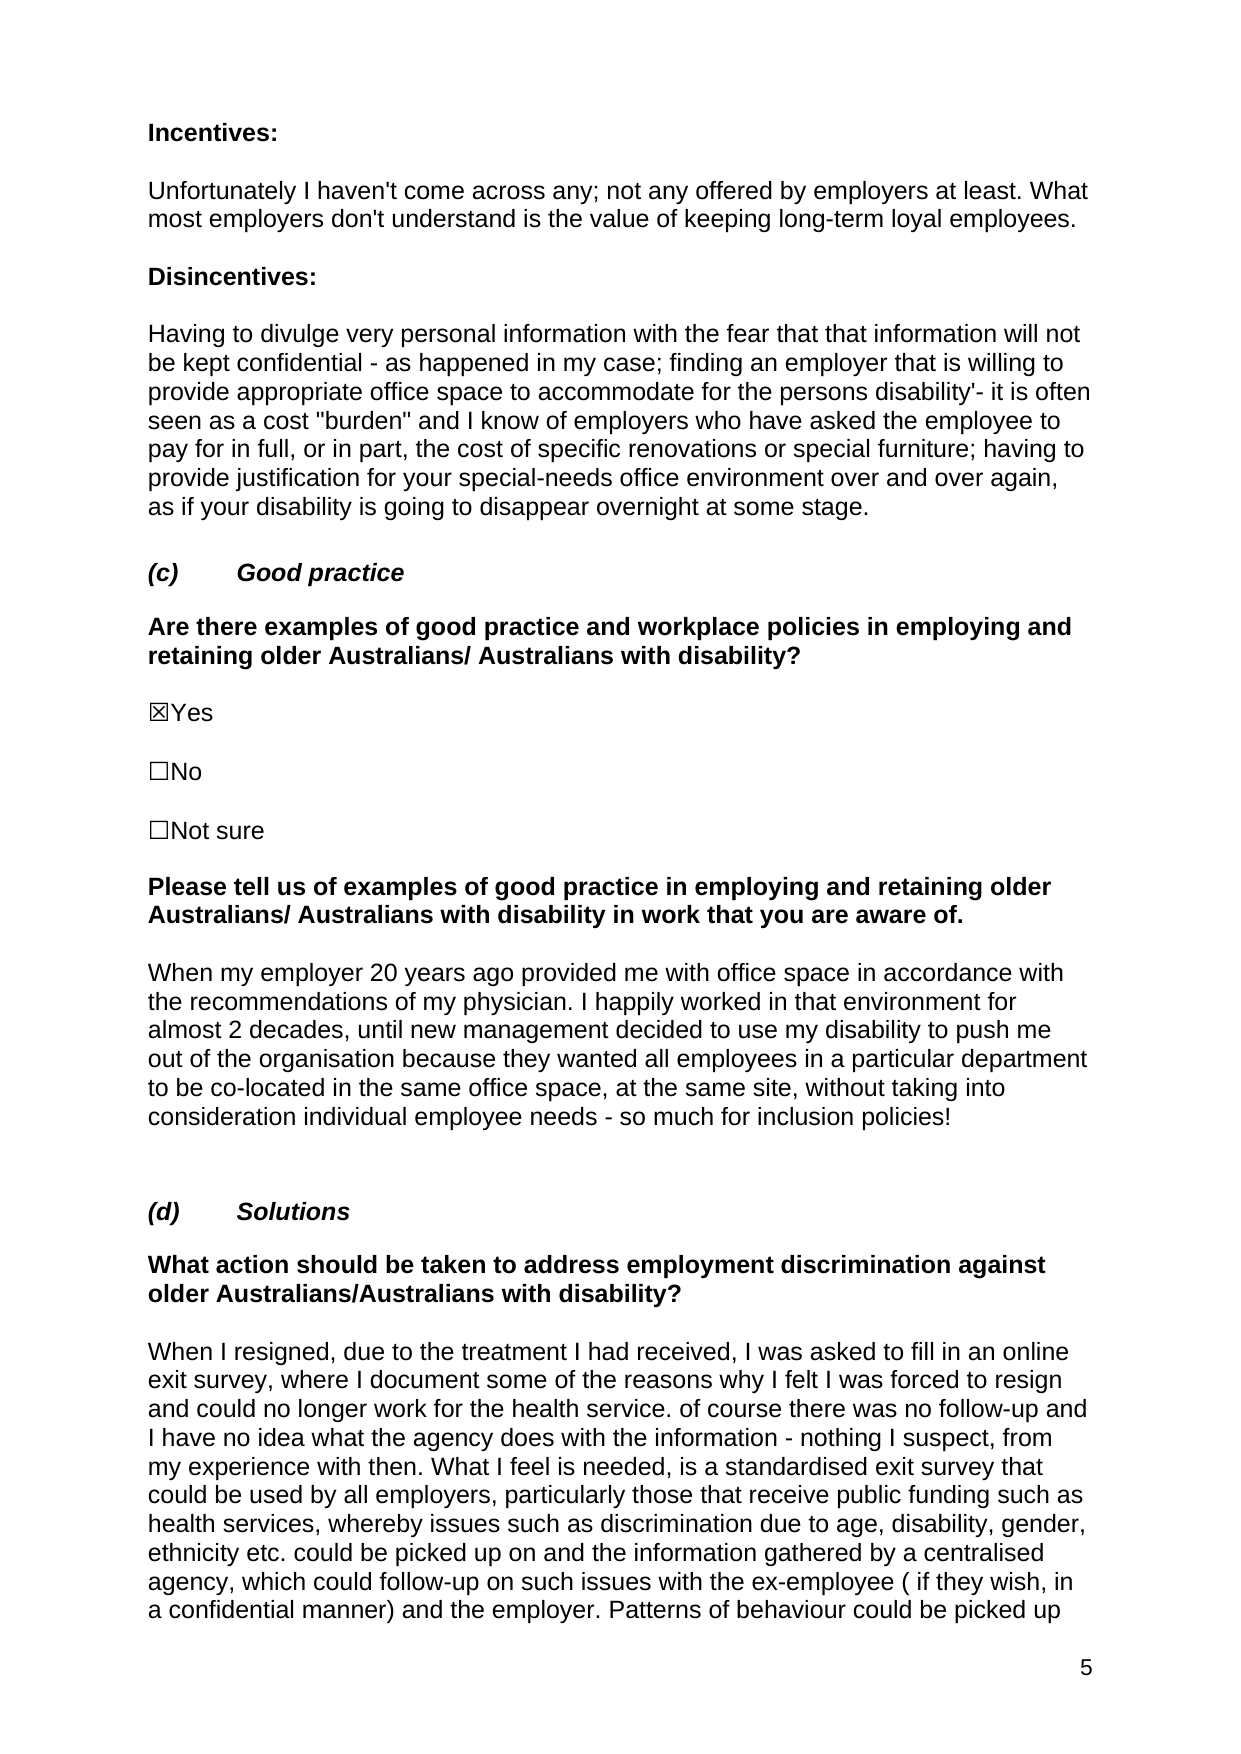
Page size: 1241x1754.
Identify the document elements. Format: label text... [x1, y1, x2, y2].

text Please tell us of examples of good practice in employing and retaining older Australians/ Australians with disability in work that you are aware of. [148, 872, 1092, 929]
text What action should be taken to address employment discrimination against older Australians/Australians with disability? [148, 1250, 1092, 1308]
text Disincentives: [148, 262, 1092, 291]
text Incentives: [148, 118, 1092, 147]
text When my employer 20 years ago provided me with office space in accordance with the recommendations of my physician. I happily worked in that environment for almost 2 decades, until new management decided to use my disability to push me out of the organisation because they wanted all employees in a particular department to be co-located in the same office space, at the same site, without taking into consideration individual employee needs - so much for inclusion policies! [148, 958, 1092, 1130]
subtitle Solutions [148, 1197, 1092, 1225]
text Are there examples of good practice and workplace policies in employing and retaining older Australians/ Australians with disability? [148, 612, 1092, 669]
text Unfortunately I haven't come across any; not any offered by employers at least. What most employers don't understand is the value of keeping long-term loyal employees. [148, 176, 1092, 233]
text Having to divulge very personal information with the fear that that information will not be kept confidential - as happened in my case; finding an employer that is willing to provide appropriate office space to accommodate for the persons disability'- it is often seen as a cost "burden" and I know of employers who have asked the employee to pay for in full, or in part, the cost of specific renovations or special furniture; having to provide justification for your special-needs office environment over and over again, as if your disability is going to disappear overnight at some stage. [148, 319, 1092, 521]
text No [148, 753, 1092, 787]
text Yes [148, 694, 1092, 728]
subtitle Good practice [148, 558, 1092, 587]
text Not sure [148, 812, 1092, 847]
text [148, 1337, 1092, 1624]
